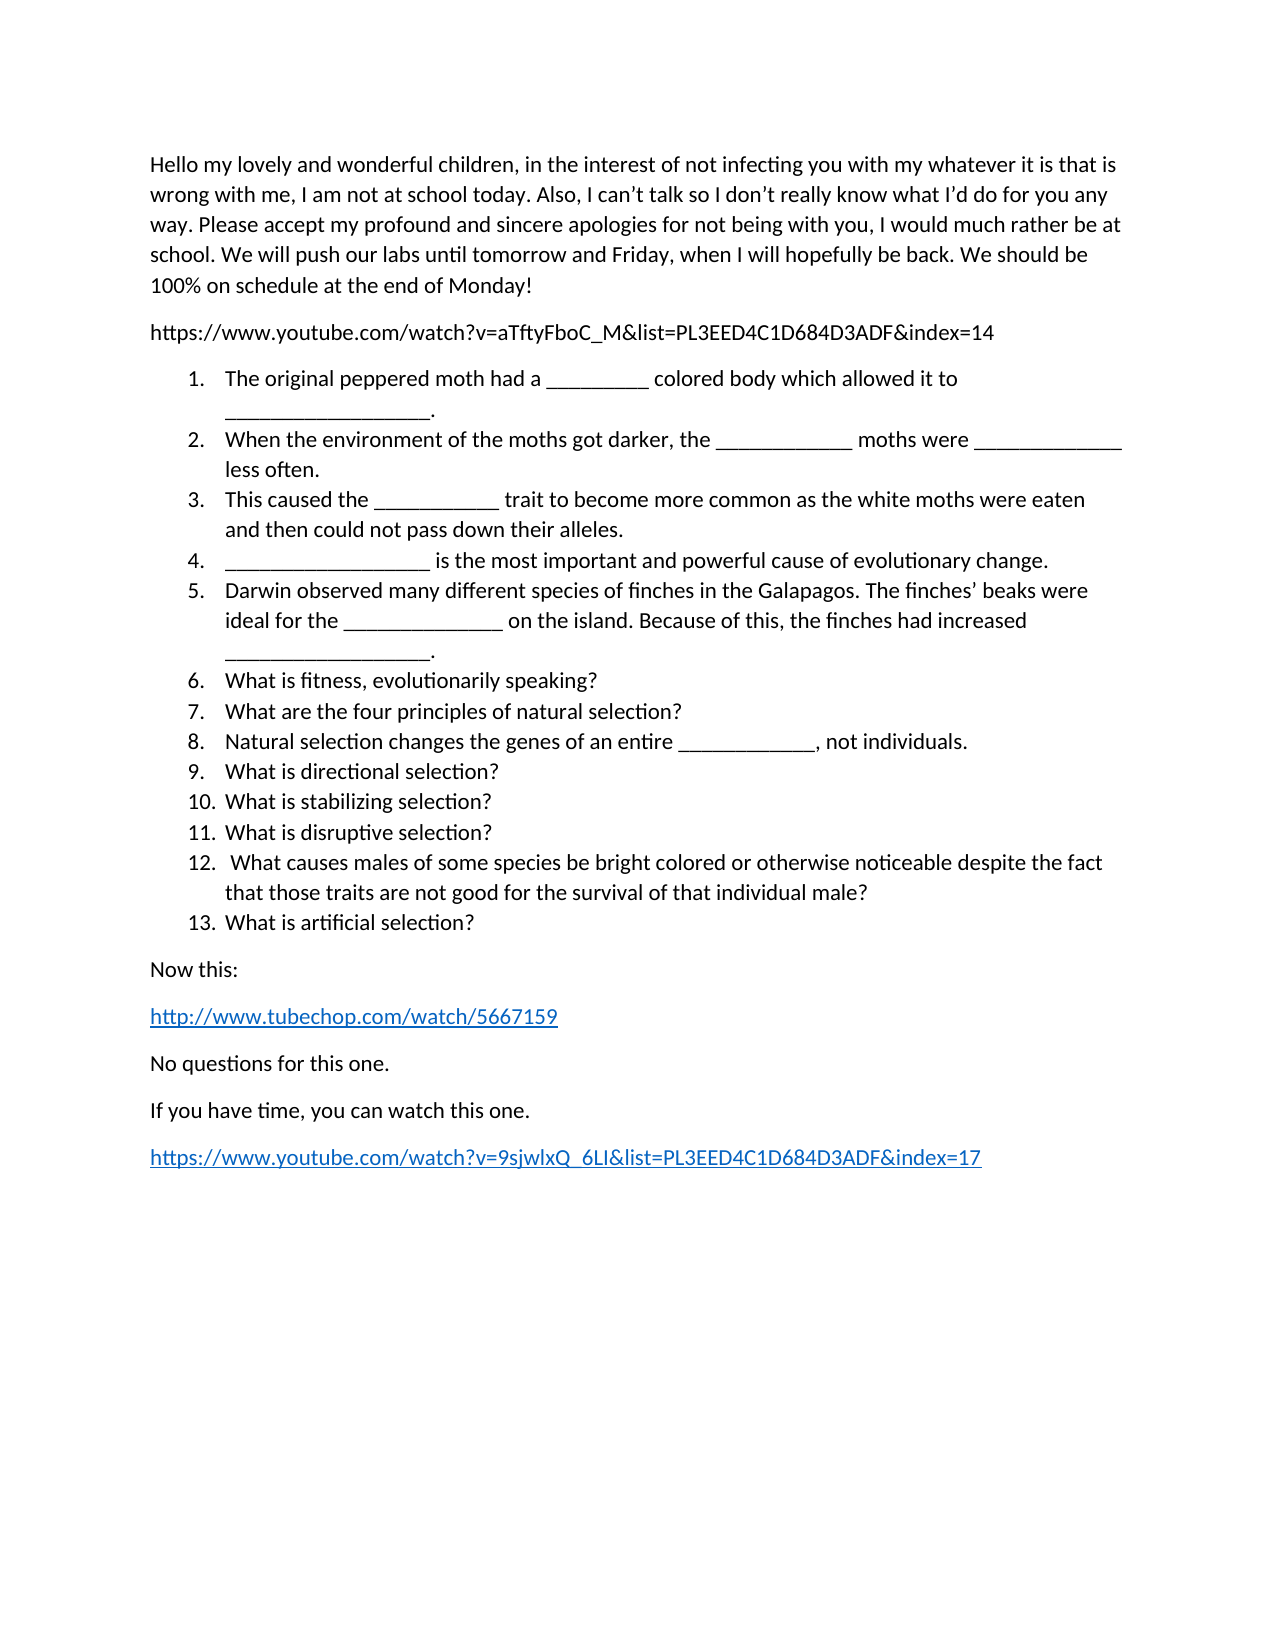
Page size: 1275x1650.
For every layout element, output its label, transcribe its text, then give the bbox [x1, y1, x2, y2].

list This caused the ___________ trait to become more common as the white moths were eaten and then could not pass down their alleles. [187, 485, 1125, 544]
text https://www.youtube.com/watch?v=9sjwlxQ_6LI&list=PL3EED4C1D684D3ADF&index=17 [150, 1143, 1125, 1171]
list The original peppered moth had a _________ colored body which allowed it to __________________. [187, 364, 1125, 423]
list Darwin observed many different species of finches in the Galapagos. The finches’ beaks were ideal for the ______________ on the island. Because of this, the finches had increased __________________. [187, 576, 1125, 664]
text https://www.youtube.com/watch?v=aTftyFboC_M&list=PL3EED4C1D684D3ADF&index=14 [150, 318, 1125, 346]
list What are the four principles of natural selection? [187, 697, 1125, 725]
text If you have time, you can watch this one. [150, 1096, 1125, 1124]
list Natural selection changes the genes of an entire ____________, not individuals. [187, 727, 1125, 755]
text http://www.tubechop.com/watch/5667159 [150, 1002, 1125, 1030]
list What is directional selection? [187, 757, 1125, 785]
list __________________ is the most important and powerful cause of evolutionary change. [187, 546, 1125, 574]
list What is fitness, evolutionarily speaking? [187, 667, 1125, 695]
list When the environment of the moths got darker, the ____________ moths were _____________ less often. [187, 425, 1125, 483]
list What causes males of some species be bright colored or otherwise noticeable despite the fact that those traits are not good for the survival of that individual male? [187, 848, 1125, 906]
list What is disruptive selection? [187, 818, 1125, 846]
list What is stabilizing selection? [187, 787, 1125, 816]
text Now this: [150, 955, 1125, 983]
text Hello my lovely and wonderful children, in the interest of not infecting you with my whatever it is that is wrong with me, I am not at school today. Also, I can’t talk so I don’t really know what I’d do for you any way. Please accept my profound and sincere apologies for not being with you, I would much rather be at school. We will push our labs until tomorrow and Friday, when I will hopefully be back. We should be 100% on schedule at the end of Monday! [150, 150, 1125, 299]
text No questions for this one. [150, 1049, 1125, 1077]
list What is artificial selection? [187, 908, 1125, 936]
